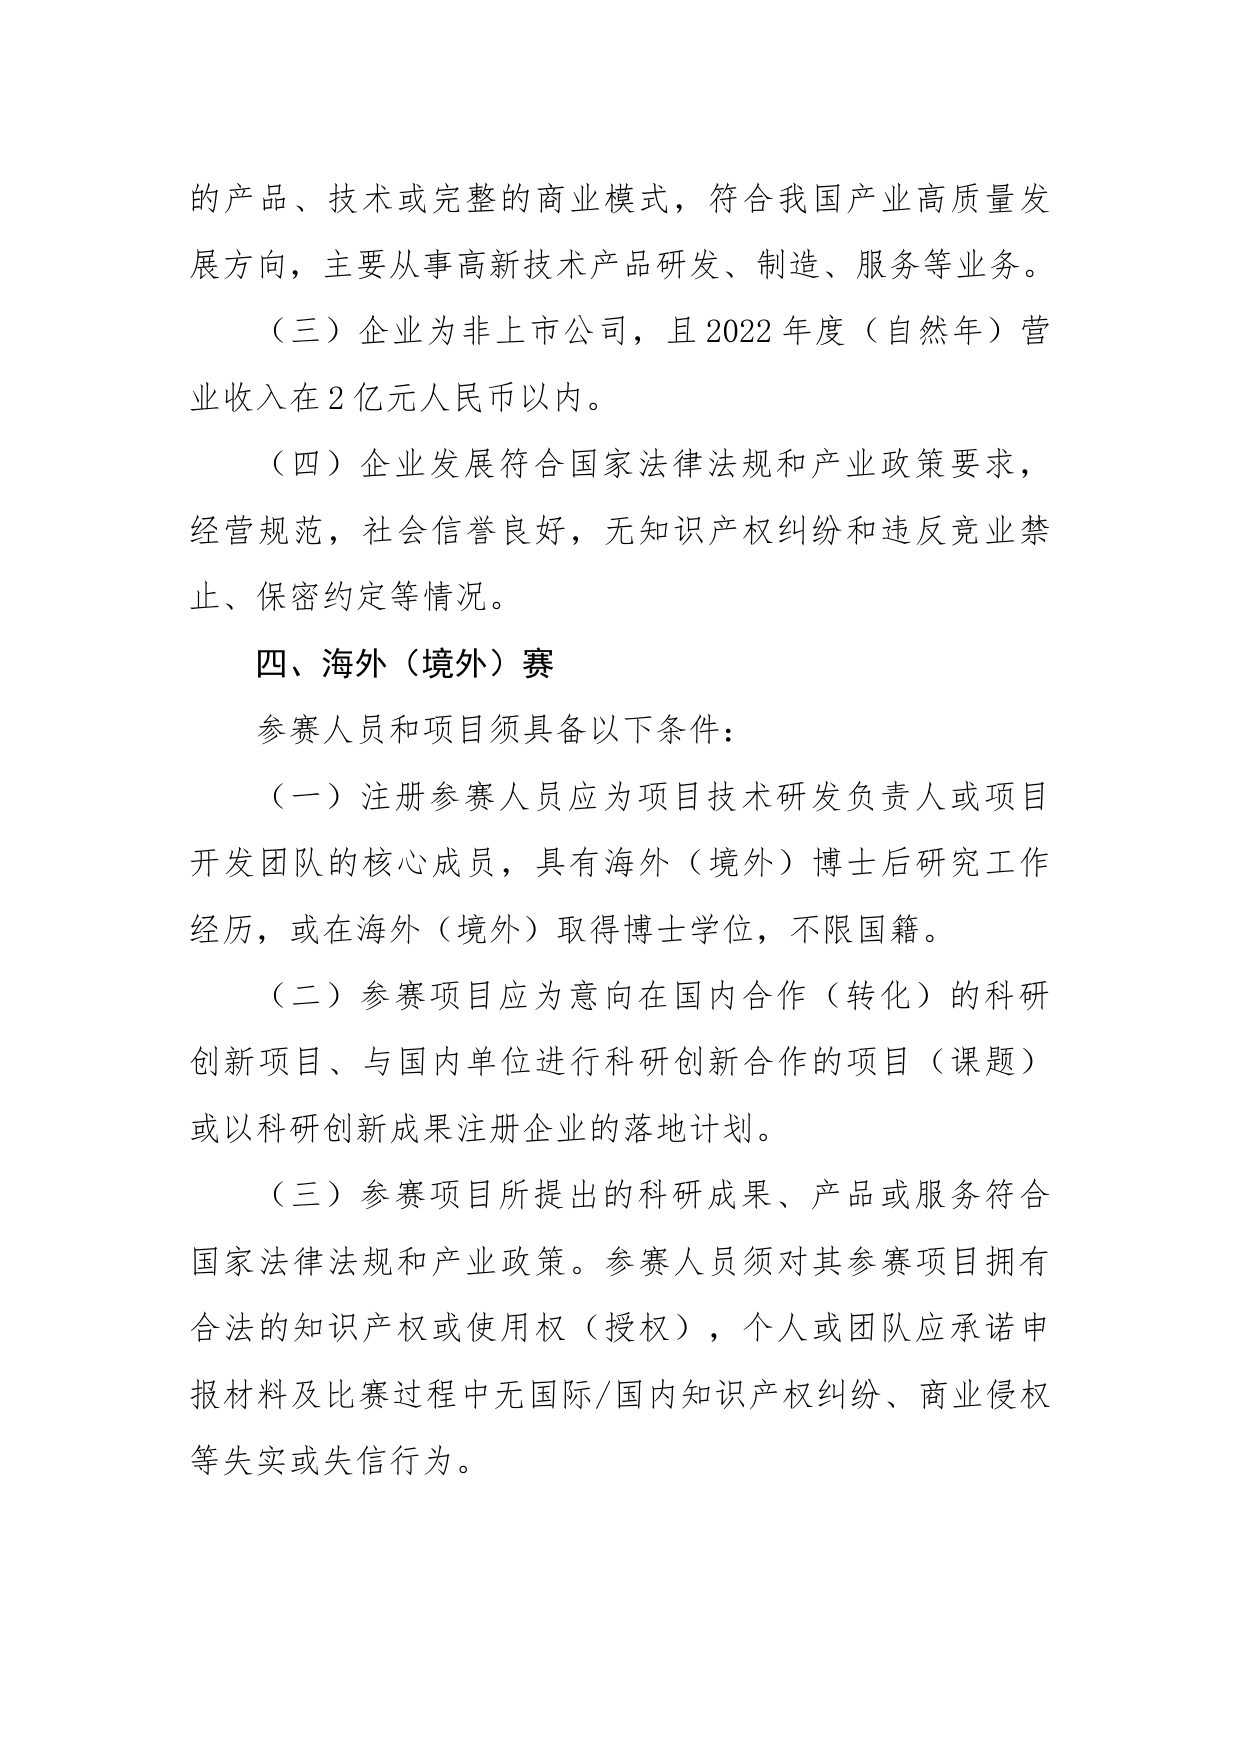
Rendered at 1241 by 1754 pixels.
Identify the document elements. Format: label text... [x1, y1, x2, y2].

text （三）参赛项目所提出的科研成果、产品或服务符合国家法律法规和产业政策。参赛人员须对其参赛项目拥有合法的知识产权或使用权（授权），个人或团队应承诺申报材料及比赛过程中无国际/国内知识产权纠纷、商业侵权等失实或失信行为。 [188, 1159, 1052, 1492]
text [188, 162, 1052, 295]
text 四、海外（境外）赛 [188, 628, 1052, 694]
text （一）注册参赛人员应为项目技术研发负责人或项目开发团队的核心成员，具有海外（境外）博士后研究工作经历，或在海外（境外）取得博士学位，不限国籍。 [188, 761, 1052, 960]
text （四）企业发展符合国家法律法规和产业政策要求，经营规范，社会信誉良好，无知识产权纠纷和违反竞业禁止、保密约定等情况。 [188, 428, 1052, 628]
text 参赛人员和项目须具备以下条件： [188, 694, 1052, 761]
text （三）企业为非上市公司，且2022年度（自然年）营业收入在2亿元人民币以内。 [188, 295, 1052, 428]
text （二）参赛项目应为意向在国内合作（转化）的科研创新项目、与国内单位进行科研创新合作的项目（课题）或以科研创新成果注册企业的落地计划。 [188, 960, 1052, 1159]
